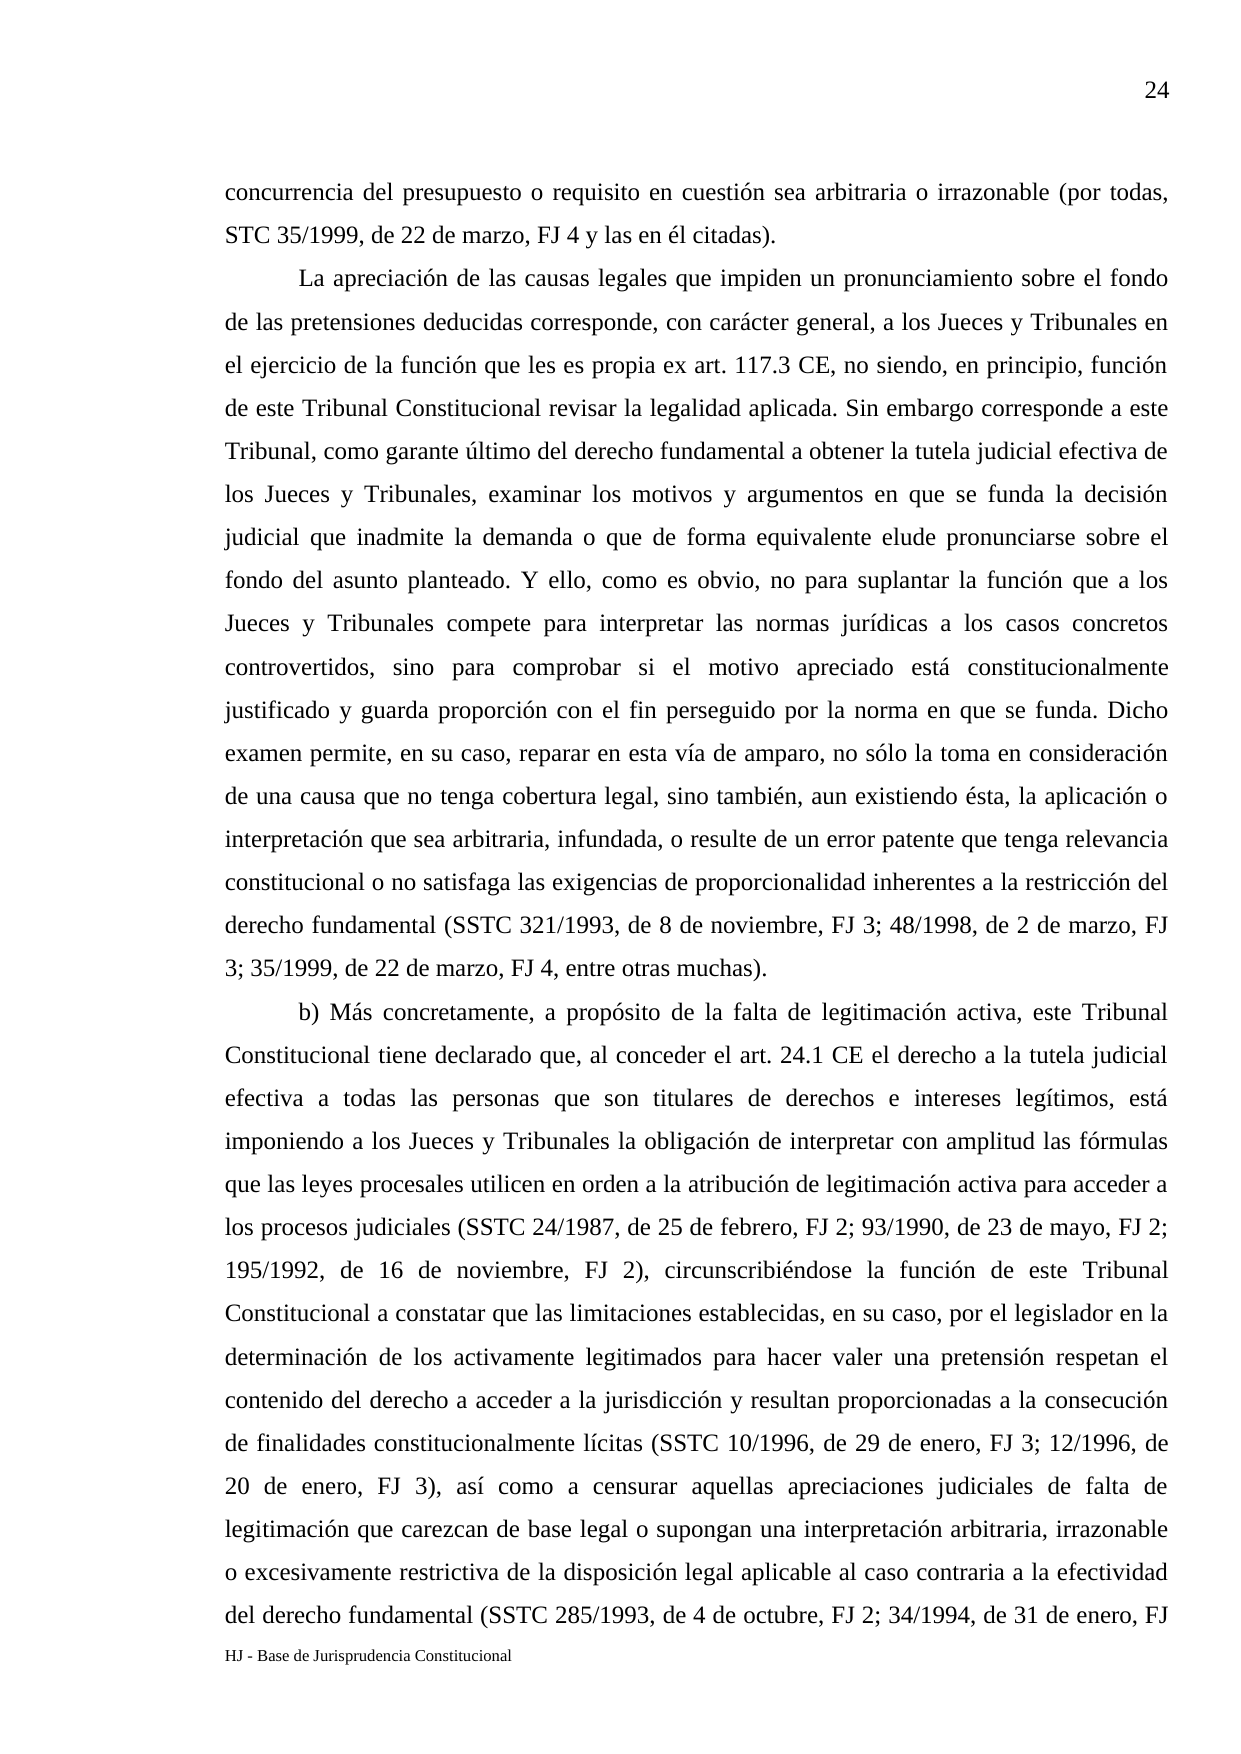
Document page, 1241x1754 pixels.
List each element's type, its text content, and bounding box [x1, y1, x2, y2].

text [224, 997, 1169, 1629]
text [224, 177, 1169, 249]
text La apreciación de las causas legales que impiden un pronunciamiento sobre el fondo de las pretensiones deducidas corresponde, con carácter general, a los Jueces y Tribunales en el ejercicio de la función que les es propia ex art. 117.3 CE, no siendo, en principio, función de este Tribunal Constitucional revisar la legalidad aplicada. Sin embargo corresponde a este Tribunal, como garante último del derecho fundamental a obtener la tutela judicial efectiva de los Jueces y Tribunales, examinar los motivos y argumentos en que se funda la decisión judicial que inadmite la demanda o que de forma equivalente elude pronunciarse sobre el fondo del asunto planteado. Y ello, como es obvio, no para suplantar la función que a los Jueces y Tribunales compete para interpretar las normas jurídicas a los casos concretos controvertidos, sino para comprobar si el motivo apreciado está constitucionalmente justificado y guarda proporción con el fin perseguido por la norma en que se funda. Dicho examen permite, en su caso, reparar en esta vía de amparo, no sólo la toma en consideración de una causa que no tenga cobertura legal, sino también, aun existiendo ésta, la aplicación o interpretación que sea arbitraria, infundada, o resulte de un error patente que tenga relevancia constitucional o no satisfaga las exigencias de proporcionalidad inherentes a la restricción del derecho fundamental (SSTC 321/1993, de 8 de noviembre, FJ 3; 48/1998, de 2 de marzo, FJ 3; 35/1999, de 22 de marzo, FJ 4, entre otras muchas). [224, 263, 1169, 982]
